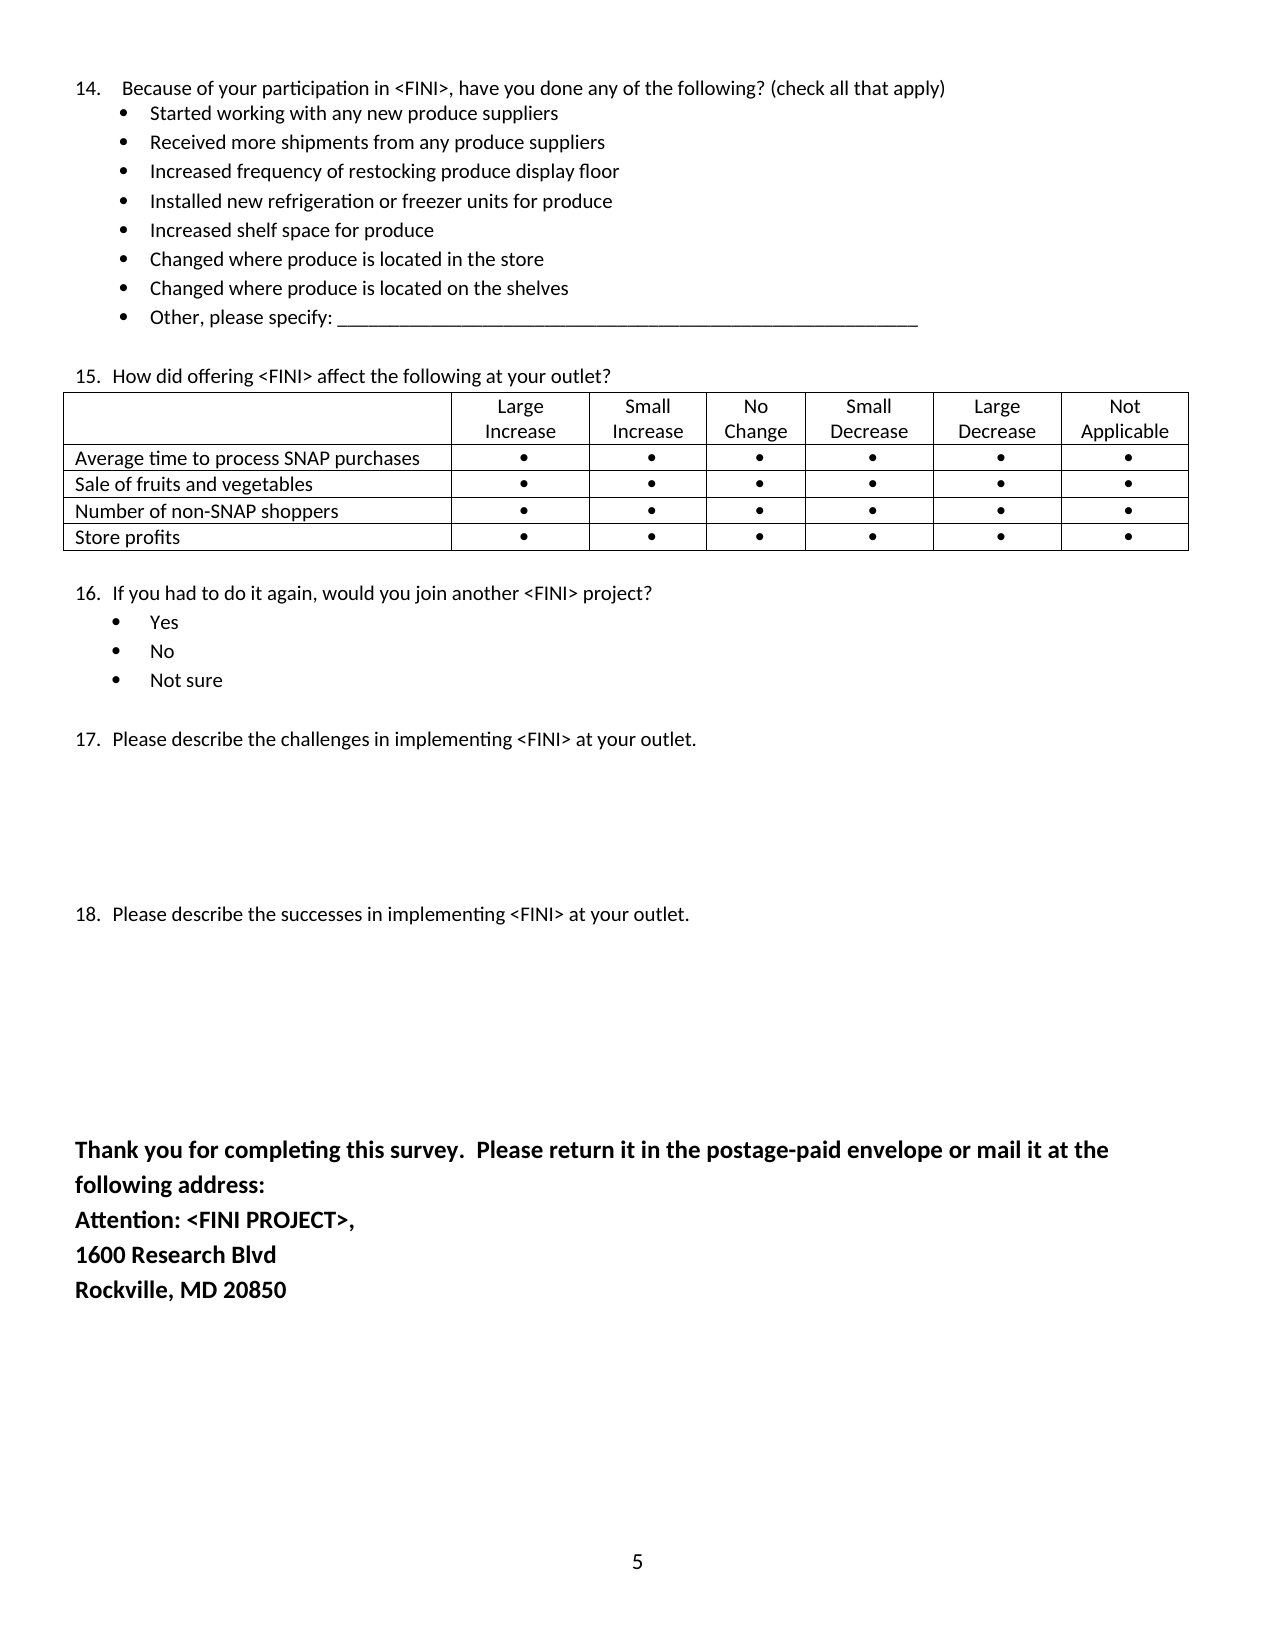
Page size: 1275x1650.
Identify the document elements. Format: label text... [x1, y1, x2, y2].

list Other, please specify: ________________________________________________________ [120, 304, 1200, 330]
table_cell [590, 498, 706, 523]
table_cell Average time to process SNAP purchases [64, 445, 451, 470]
table_header Small Decrease [806, 393, 933, 444]
list No [112, 638, 1200, 664]
text 1600 Research Blvd [75, 1239, 1200, 1270]
table_cell [590, 524, 706, 550]
text Attention: <FINI PROJECT>, [75, 1204, 1200, 1235]
list Because of your participation in <FINI>, have you done any of the following? (check all that apply) [75, 75, 1200, 100]
table_cell [452, 471, 589, 497]
table_cell [1062, 471, 1188, 497]
table_cell [707, 524, 805, 550]
table_cell [934, 445, 1061, 470]
text Thank you for completing this survey. Please return it in the postage-paid envelope or mail it at the following address: [75, 1134, 1200, 1200]
table_header [64, 393, 451, 444]
list Please describe the challenges in implementing <FINI> at your outlet. [75, 726, 1200, 751]
table_header No Change [707, 393, 805, 444]
table_cell [1062, 524, 1188, 550]
table_cell [806, 498, 933, 523]
table_cell [590, 471, 706, 497]
list Please describe the successes in implementing <FINI> at your outlet. [75, 901, 1200, 926]
table_cell [452, 524, 589, 550]
list Started working with any new produce suppliers [120, 100, 1200, 126]
table_cell [707, 445, 805, 470]
list If you had to do it again, would you join another <FINI> project? [75, 580, 1200, 605]
table_cell Number of non-SNAP shoppers [64, 498, 451, 523]
list Received more shipments from any produce suppliers [120, 129, 1200, 155]
list Yes [112, 609, 1200, 634]
table_header Large Increase [452, 393, 589, 444]
table_cell [707, 498, 805, 523]
table_cell [934, 524, 1061, 550]
table_header Large Decrease [934, 393, 1061, 444]
list Increased shelf space for produce [120, 217, 1200, 242]
table_cell [590, 445, 706, 470]
table_cell [1062, 498, 1188, 523]
list Installed new refrigeration or freezer units for produce [120, 188, 1200, 213]
list Changed where produce is located on the shelves [120, 275, 1200, 301]
table_header Small Increase [590, 393, 706, 444]
table_cell Store profits [64, 524, 451, 550]
table_cell [707, 471, 805, 497]
table_cell [806, 445, 933, 470]
list How did offering <FINI> affect the following at your outlet? [75, 363, 1200, 388]
table_cell [452, 498, 589, 523]
table_cell [934, 471, 1061, 497]
table_cell [806, 471, 933, 497]
list Not sure [112, 667, 1200, 693]
table_cell [452, 445, 589, 470]
list Changed where produce is located in the store [120, 246, 1200, 272]
table_cell Sale of fruits and vegetables [64, 471, 451, 497]
table_cell [1062, 445, 1188, 470]
table_cell [934, 498, 1061, 523]
table_header Not Applicable [1062, 393, 1188, 444]
text Rockville, MD 20850 [75, 1274, 1200, 1305]
table_cell [806, 524, 933, 550]
list Increased frequency of restocking produce display floor [120, 159, 1200, 184]
